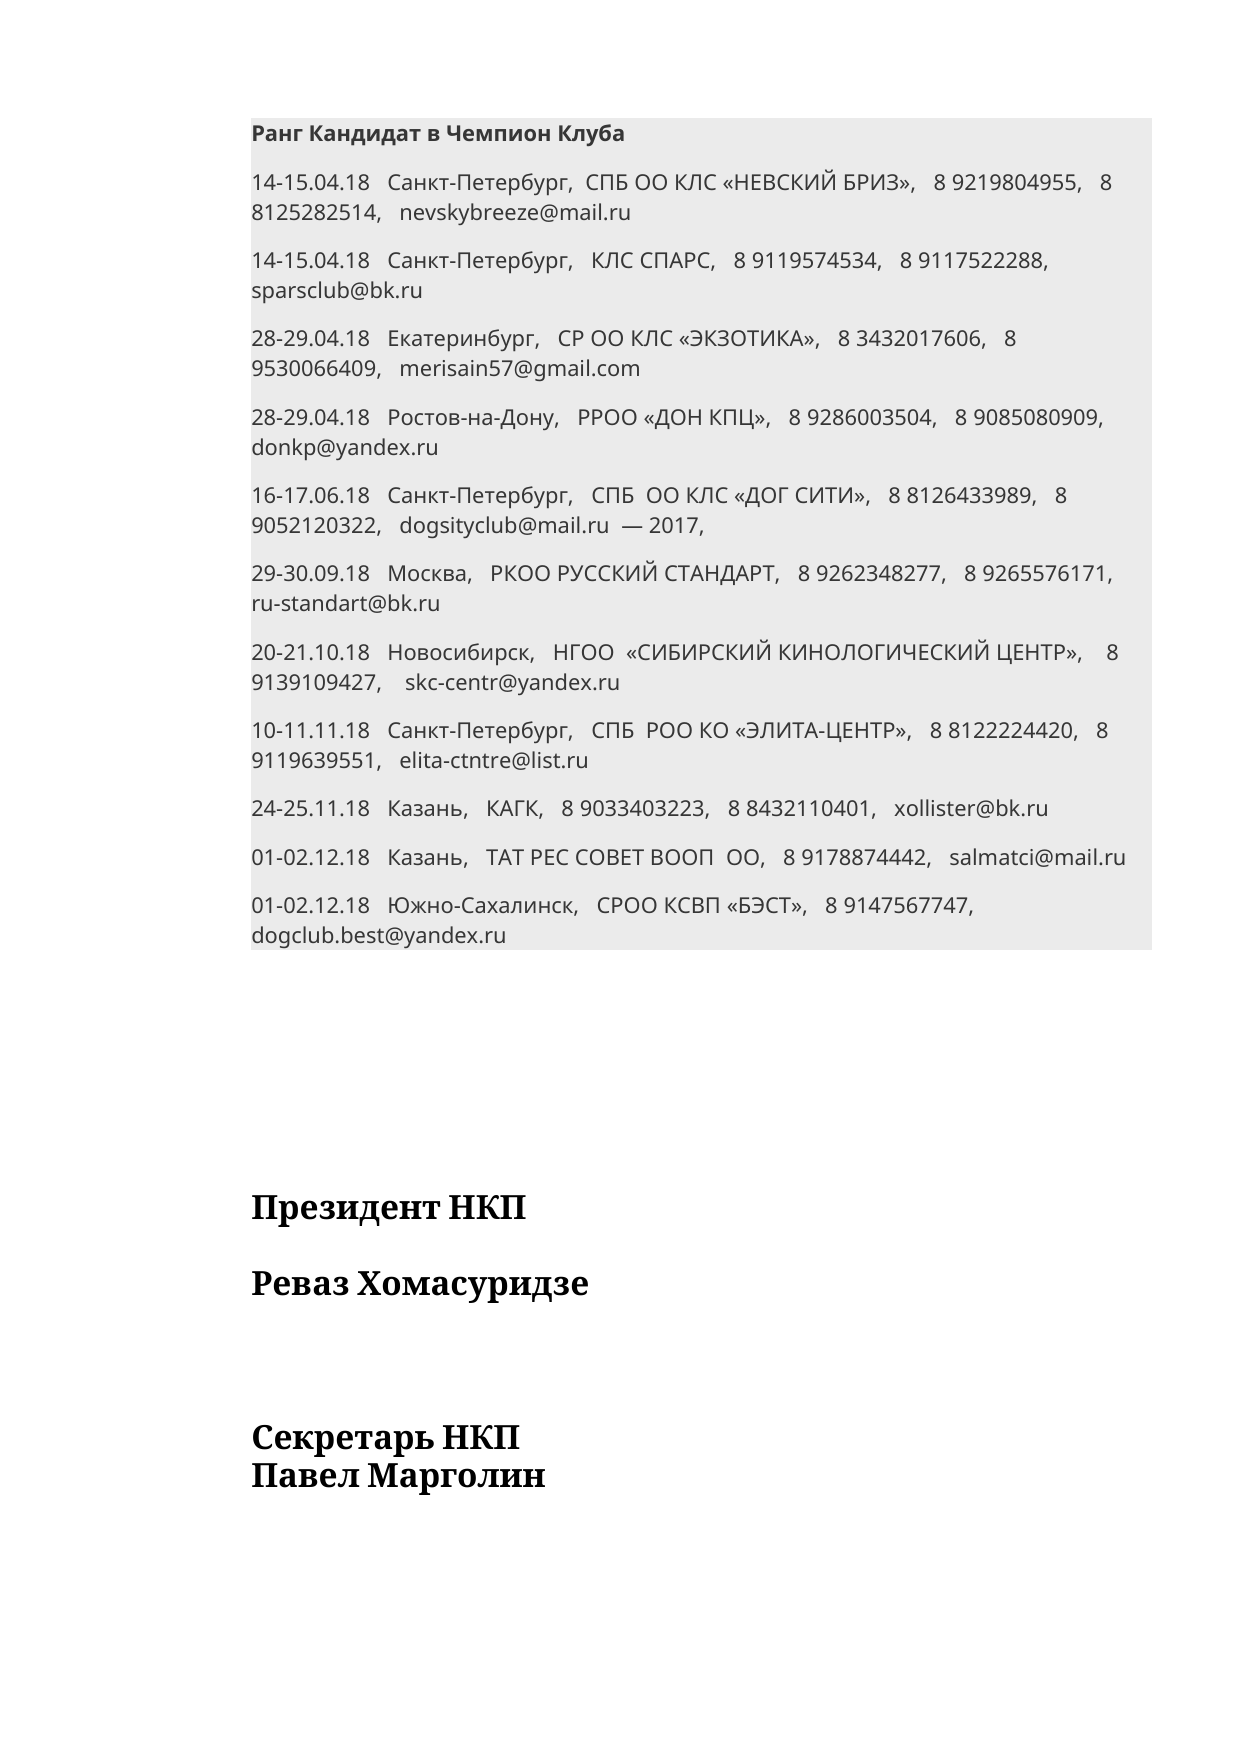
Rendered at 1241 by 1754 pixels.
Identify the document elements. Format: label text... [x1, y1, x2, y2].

text 14-15.04.18 Санкт-Петербург, КЛС СПАРС, 8 9119574534, 8 9117522288, sparsclub@bk.ru [251, 245, 1152, 304]
text 01-02.12.18 Южно-Сахалинск, СРОО КСВП «БЭСТ», 8 9147567747, dogclub.best@yandex.ru [251, 890, 1152, 950]
text Реваз Хомасуридзе [251, 1266, 1152, 1304]
text 29-30.09.18 Москва, РКОО РУССКИЙ СТАНДАРТ, 8 9262348277, 8 9265576171, ru-standart@bk.ru [251, 558, 1152, 618]
text Ранг Кандидат в Чемпион Клуба [251, 118, 1152, 148]
text 28-29.04.18 Ростов-на-Дону, РРОО «ДОН КПЦ», 8 9286003504, 8 9085080909, donkp@yandex.ru [251, 402, 1152, 461]
text Секретарь НКП [251, 1419, 1152, 1457]
text 20-21.10.18 Новосибирск, НГОО «СИБИРСКИЙ КИНОЛОГИЧЕСКИЙ ЦЕНТР», 8 9139109427, skc-centr@yandex.ru [251, 637, 1152, 696]
text 10-11.11.18 Санкт-Петербург, СПБ РОО КО «ЭЛИТА-ЦЕНТР», 8 8122224420, 8 9119639551, elita-ctntre@list.ru [251, 715, 1152, 774]
text Павел Марголин [251, 1457, 1152, 1496]
text 01-02.12.18 Казань, ТАТ РЕС СОВЕТ ВООП ОО, 8 9178874442, salmatci@mail.ru [251, 842, 1152, 872]
text 28-29.04.18 Екатеринбург, СР ОО КЛС «ЭКЗОТИКА», 8 3432017606, 8 9530066409, merisain57@gmail.com [251, 323, 1152, 383]
text 14-15.04.18 Санкт-Петербург, СПБ ОО КЛС «НЕВСКИЙ БРИЗ», 8 9219804955, 8 8125282514, nevskybreeze@mail.ru [251, 167, 1152, 226]
text Президент НКП [251, 1189, 1152, 1227]
text 16-17.06.18 Санкт-Петербург, СПБ ОО КЛС «ДОГ СИТИ», 8 8126433989, 8 9052120322, dogsityclub@mail.ru — 2017, [251, 480, 1152, 539]
text 24-25.11.18 Казань, КАГК, 8 9033403223, 8 8432110401, xollister@bk.ru [251, 793, 1152, 823]
